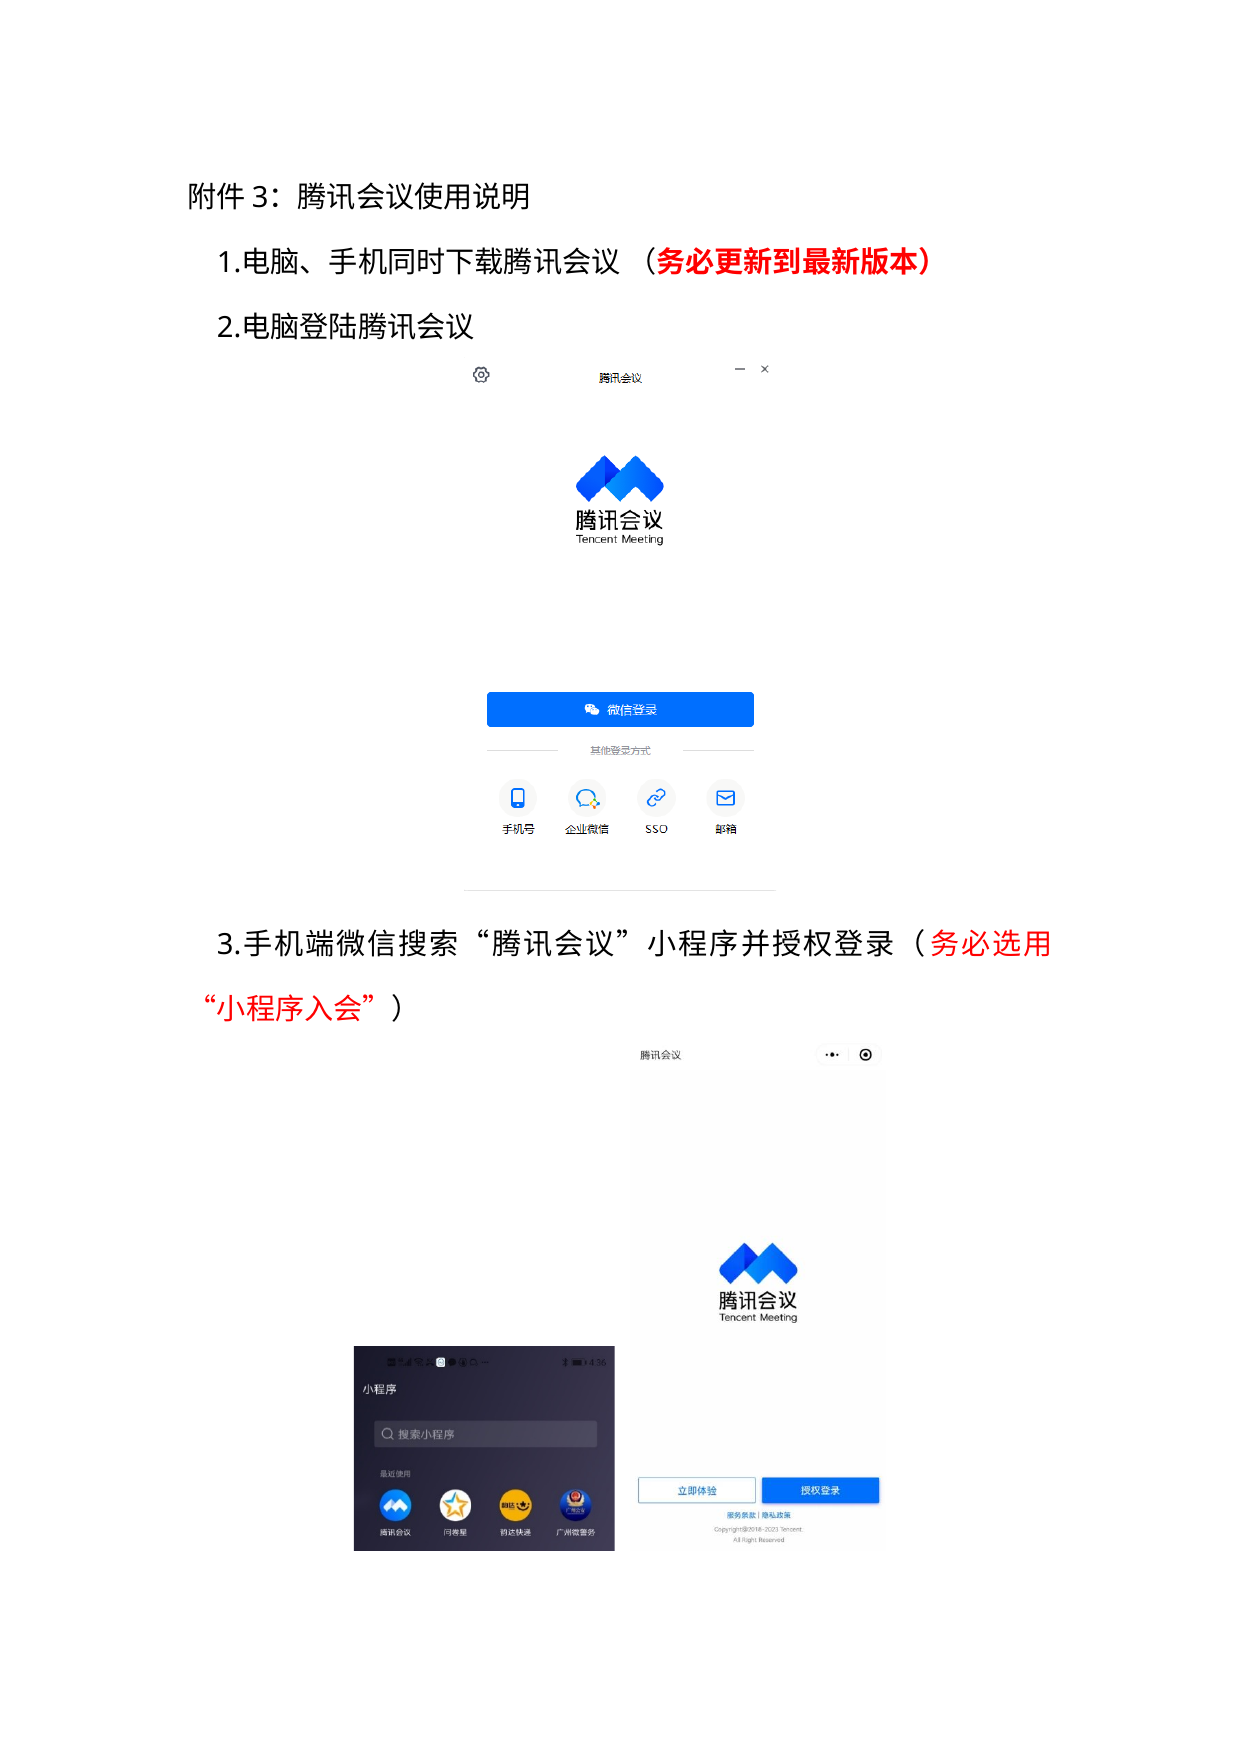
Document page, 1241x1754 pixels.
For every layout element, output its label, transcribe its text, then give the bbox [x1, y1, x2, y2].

text 1.电脑、手机同时下载腾讯会议 （务必更新到最新版本） [187, 227, 1053, 292]
list 2.电脑登陆腾讯会议 [187, 292, 1053, 357]
text 3.手机端微信搜索“腾讯会议”小程序并授权登录（务必选用“小程序入会”） [187, 909, 1053, 1039]
picture [629, 1039, 887, 1551]
picture [464, 357, 777, 891]
text 附件3：腾讯会议使用说明 [187, 162, 1053, 227]
picture [353, 1346, 615, 1551]
